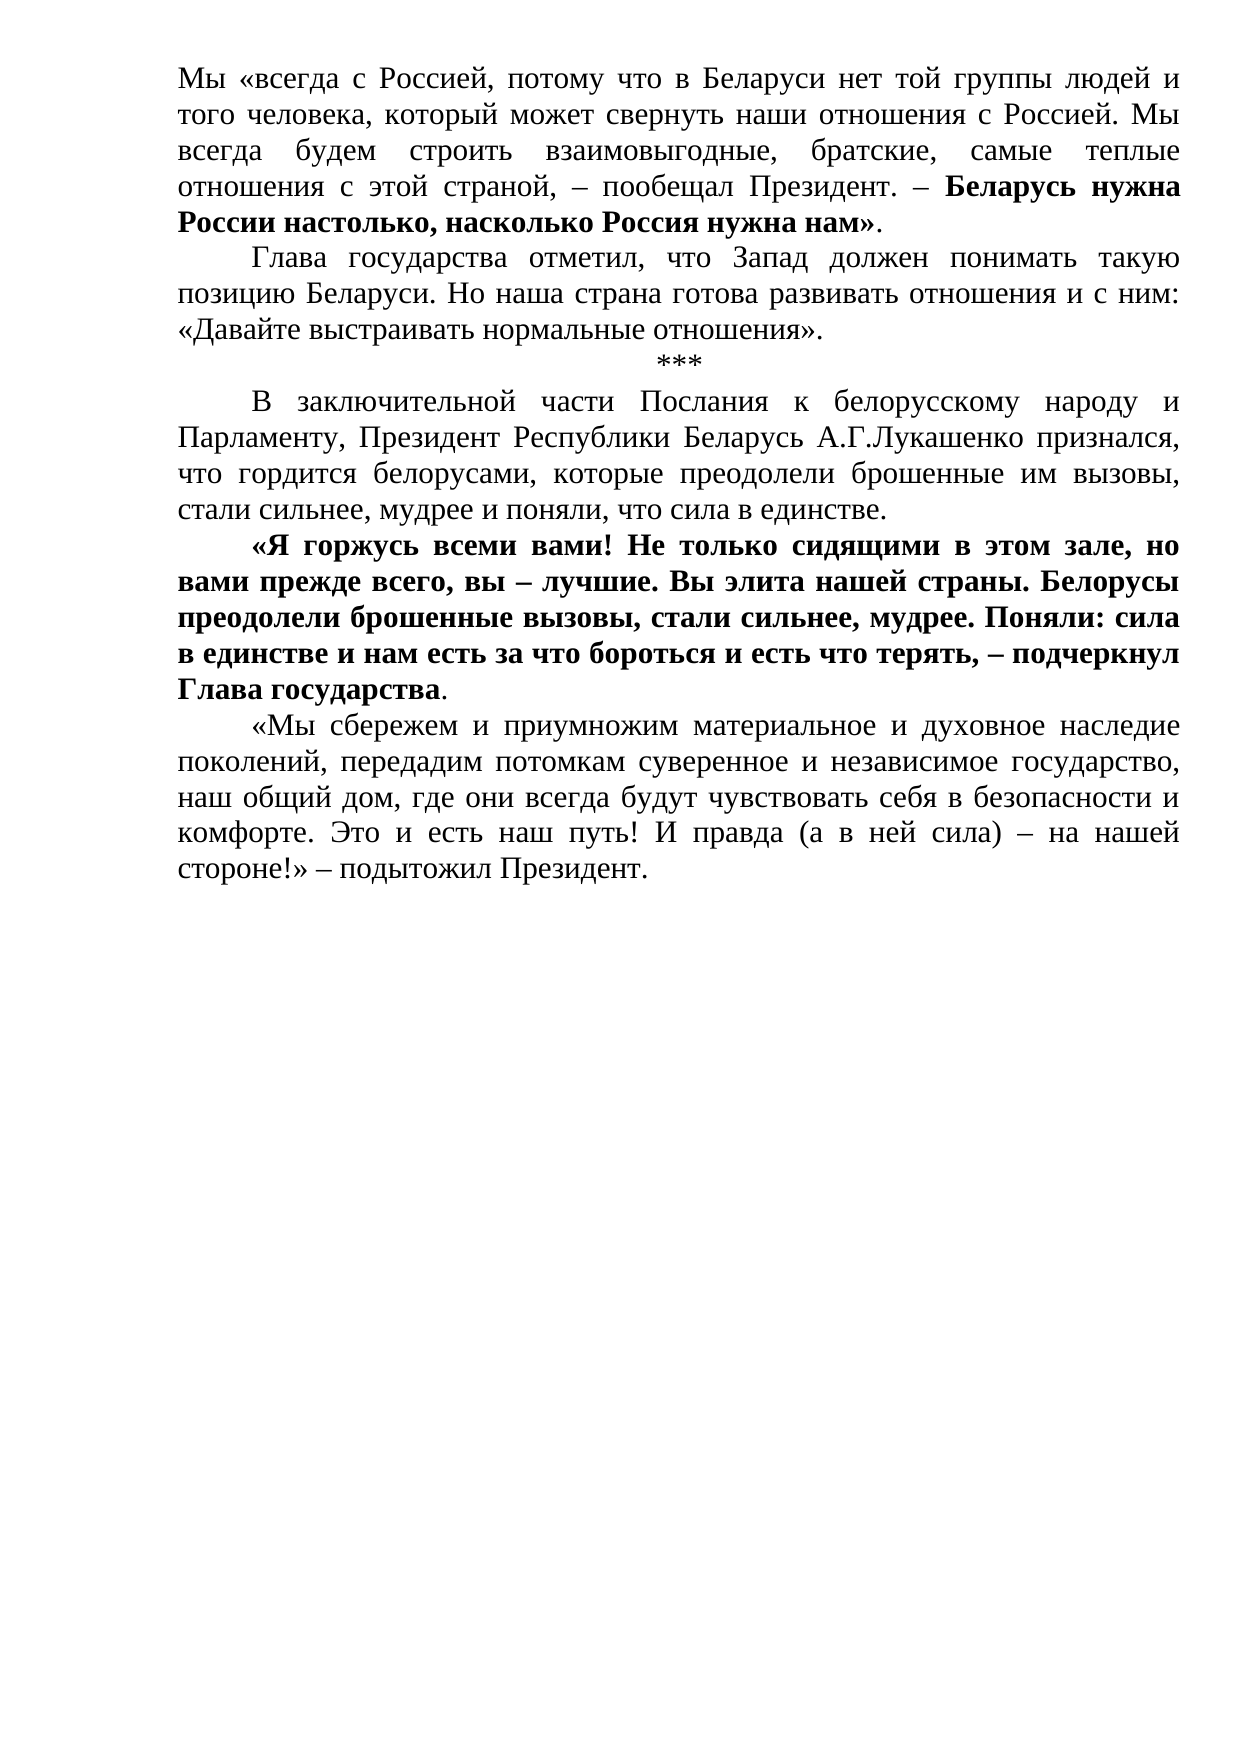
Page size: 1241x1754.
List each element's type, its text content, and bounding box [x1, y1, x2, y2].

text В заключительной части Послания к белорусскому народу и Парламенту, Президент Республики Беларусь А.Г.Лукашенко признался, что гордится белорусами, которые преодолели брошенные им вызовы, стали сильнее, мудрее и поняли, что сила в единстве. [177, 382, 1181, 526]
text Глава государства отметил, что Запад должен понимать такую позицию Беларуси. Но наша страна готова развивать отношения и с ним: «Давайте выстраивать нормальные отношения». [177, 239, 1181, 347]
text *** [177, 347, 1181, 382]
text «Мы сбережем и приумножим материальное и духовное наследие поколений, передадим потомкам суверенное и независимое государство, наш общий дом, где они всегда будут чувствовать себя в безопасности и комфорте. Это и есть наш путь! И правда (а в ней сила) – на нашей стороне!» – подытожил Президент. [177, 706, 1181, 886]
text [177, 59, 1181, 239]
text «Я горжусь всеми вами! Не только сидящими в этом зале, но вами прежде всего, вы – лучшие. Вы элита нашей страны. Белорусы преодолели брошенные вызовы, стали сильнее, мудрее. Поняли: сила в единстве и нам есть за что бороться и есть что терять, – подчеркнул Глава государства. [177, 526, 1181, 706]
